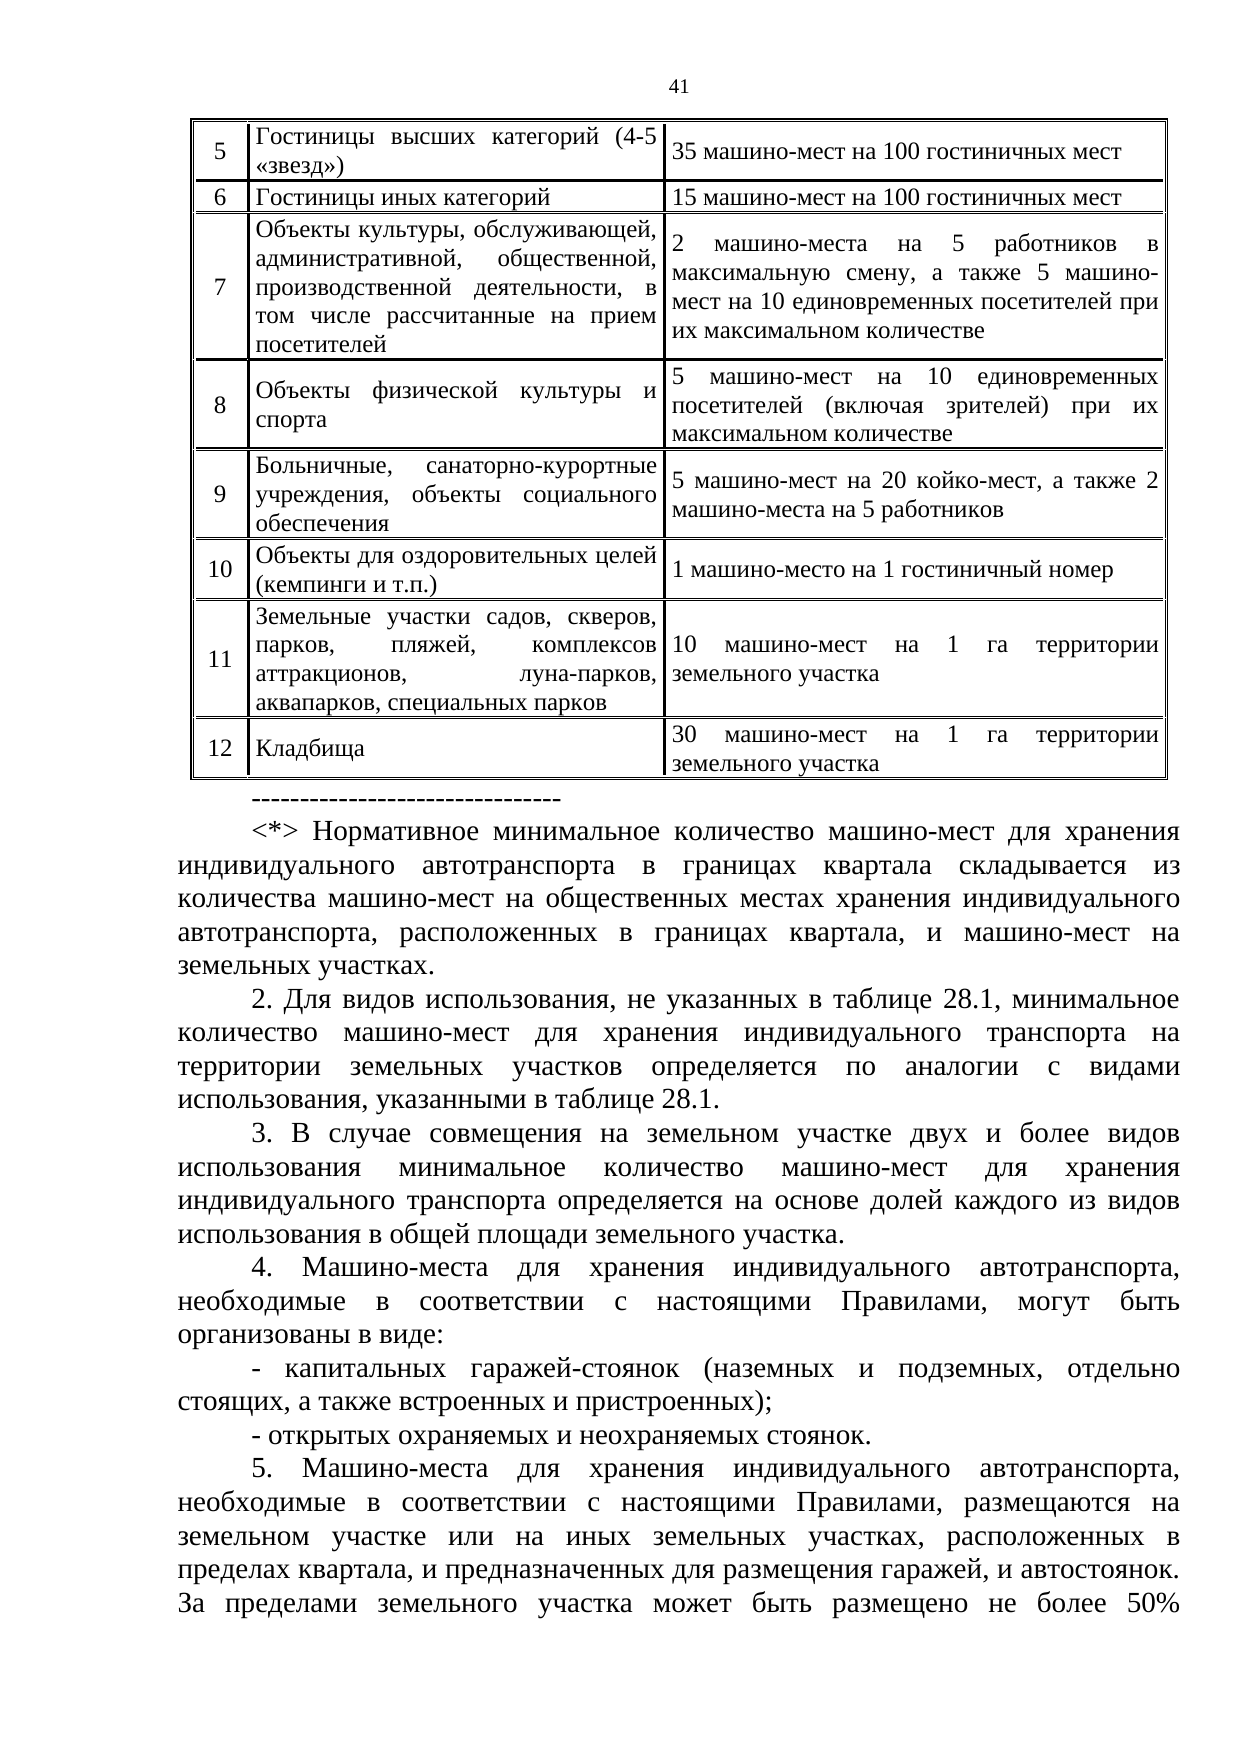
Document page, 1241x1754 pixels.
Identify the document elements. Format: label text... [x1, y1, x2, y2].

table_cell Больничные, санаторно-курортные учреждения, объекты социального обеспечения [250, 451, 663, 537]
table_cell 1 машино-место на 1 гостиничный номер [664, 537, 1166, 597]
text <*> Нормативное минимальное количество машино-мест для хранения индивидуального автотранспорта в границах квартала складывается из количества машино-мест на общественных местах хранения индивидуального автотранспорта, расположенных в границах квартала, и машино-мест на земельных участках. [177, 813, 1181, 981]
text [177, 1451, 1181, 1618]
table_cell Объекты физической культуры и спорта [250, 361, 663, 447]
table_cell 2 машино-места на 5 работников в максимальную смену, а также 5 машино-мест на 10 единовременных посетителей при их максимальном количестве [664, 211, 1166, 358]
table_cell 9 [194, 447, 247, 537]
table_cell 35 машино-мест на 100 гостиничных мест [664, 122, 1165, 179]
table_cell 5 машино-мест на 20 койко-мест, а также 2 машино-места на 5 работников [666, 447, 1165, 537]
table_cell Гостиницы иных категорий [250, 182, 663, 211]
table_cell 11 [194, 598, 247, 716]
table_cell 6 [194, 179, 247, 211]
text -------------------------------- [177, 780, 1181, 813]
table_cell Гостиницы высших категорий (4-5 «звезд») [248, 122, 664, 179]
table_cell Объекты для оздоровительных целей (кемпинги и т.п.) [250, 540, 663, 597]
table_cell Кладбища [248, 719, 664, 776]
text 3. В случае совмещения на земельном участке двух и более видов использования минимальное количество машино-мест для хранения индивидуального транспорта определяется на основе долей каждого из видов использования в общей площади земельного участка. [177, 1115, 1181, 1249]
text 2. Для видов использования, не указанных в таблице 28.1, минимальное количество машино-мест для хранения индивидуального транспорта на территории земельных участков определяется по аналогии с видами использования, указанными в таблице 28.1. [177, 981, 1181, 1115]
table_cell 15 машино-мест на 100 гостиничных мест [666, 179, 1165, 211]
text 4. Машино-места для хранения индивидуального автотранспорта, необходимые в соответствии с настоящими Правилами, могут быть организованы в виде: [177, 1249, 1181, 1350]
table_cell Земельные участки садов, скверов, парков, пляжей, комплексов аттракционов, луна-парков, аквапарков, специальных парков [250, 601, 663, 716]
text - капитальных гаражей-стоянок (наземных и подземных, отдельно стоящих, а также встроенных и пристроенных); [177, 1350, 1181, 1417]
table_cell 12 [192, 716, 248, 776]
table_cell 10 машино-мест на территории земельного участка [666, 598, 1165, 716]
text - открытых охраняемых и неохраняемых стоянок. [177, 1417, 1181, 1451]
table_cell Объекты культуры, обслуживающей, административной, общественной, производственной деятельности, в том числе рассчитанные на прием посетителей [250, 214, 663, 358]
table_cell 8 [192, 358, 247, 447]
table_cell 5 машино-мест на 10 единовременных посетителей (включая зрителей) при их максимальном количестве [666, 358, 1166, 447]
table_cell 30 машино-мест на территории земельного участка [664, 716, 1166, 776]
table_cell 7 [192, 211, 248, 358]
table_cell 10 [192, 537, 248, 597]
table_cell 5 [194, 120, 248, 179]
